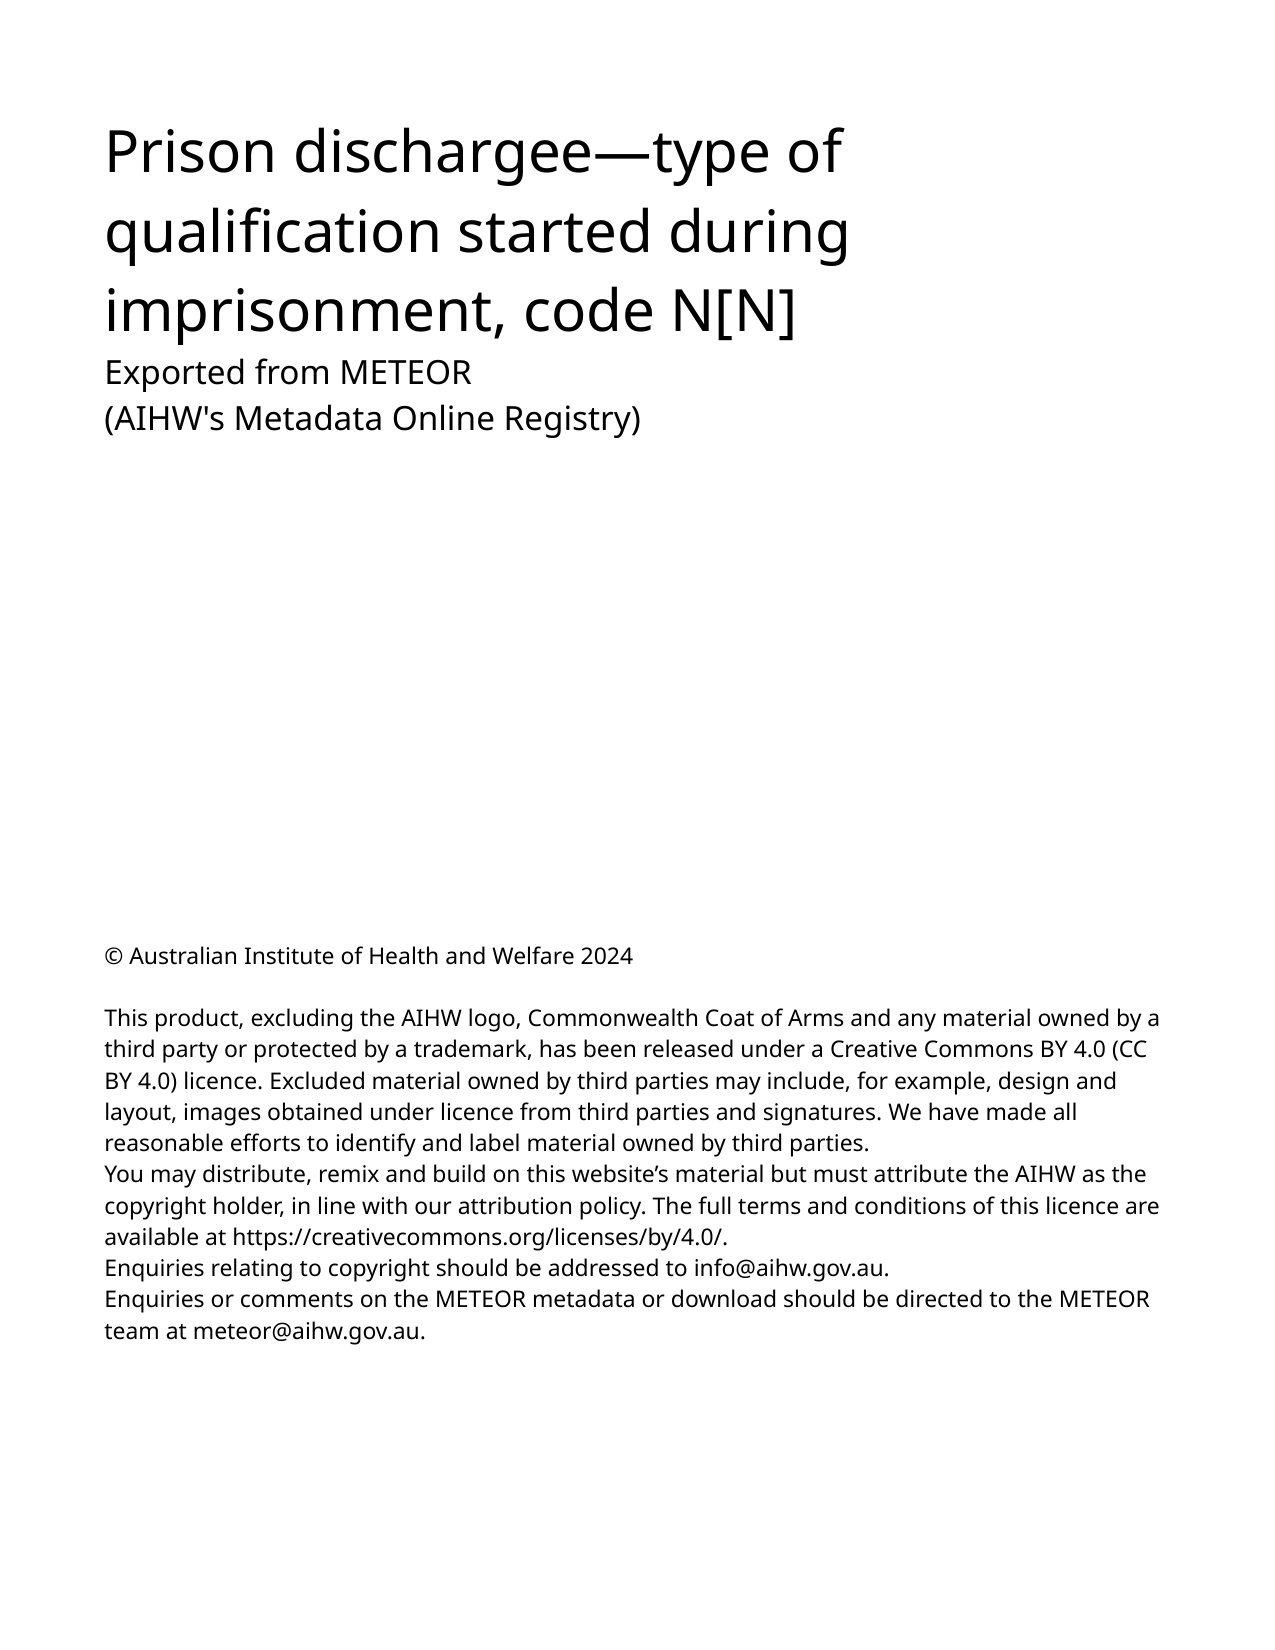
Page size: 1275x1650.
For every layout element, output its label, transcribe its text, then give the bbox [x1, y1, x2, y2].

subtitle Exported from METEOR [104, 349, 1171, 394]
text Enquiries or comments on the METEOR metadata or download should be directed to the METEOR team at meteor@aihw.gov.au. [104, 1283, 1171, 1346]
text You may distribute, remix and build on this website’s material but must attribute the AIHW as the copyright holder, in line with our attribution policy. The full terms and conditions of this licence are available at https://creativecommons.org/licenses/by/4.0/. [104, 1158, 1171, 1252]
text © Australian Institute of Health and Welfare 2024 [104, 940, 1171, 971]
text Enquiries relating to copyright should be addressed to info@aihw.gov.au. [104, 1252, 1171, 1283]
text This product, excluding the AIHW logo, Commonwealth Coat of Arms and any material owned by a third party or protected by a trademark, has been released under a Creative Commons BY 4.0 (CC BY 4.0) licence. Excluded material owned by third parties may include, for example, design and layout, images obtained under licence from third parties and signatures. We have made all reasonable efforts to identify and label material owned by third parties. [104, 1002, 1171, 1158]
title Prison dischargee—type of qualification started during imprisonment, code N[N] [104, 110, 1171, 349]
subtitle (AIHW's Metadata Online Registry) [104, 394, 1171, 440]
